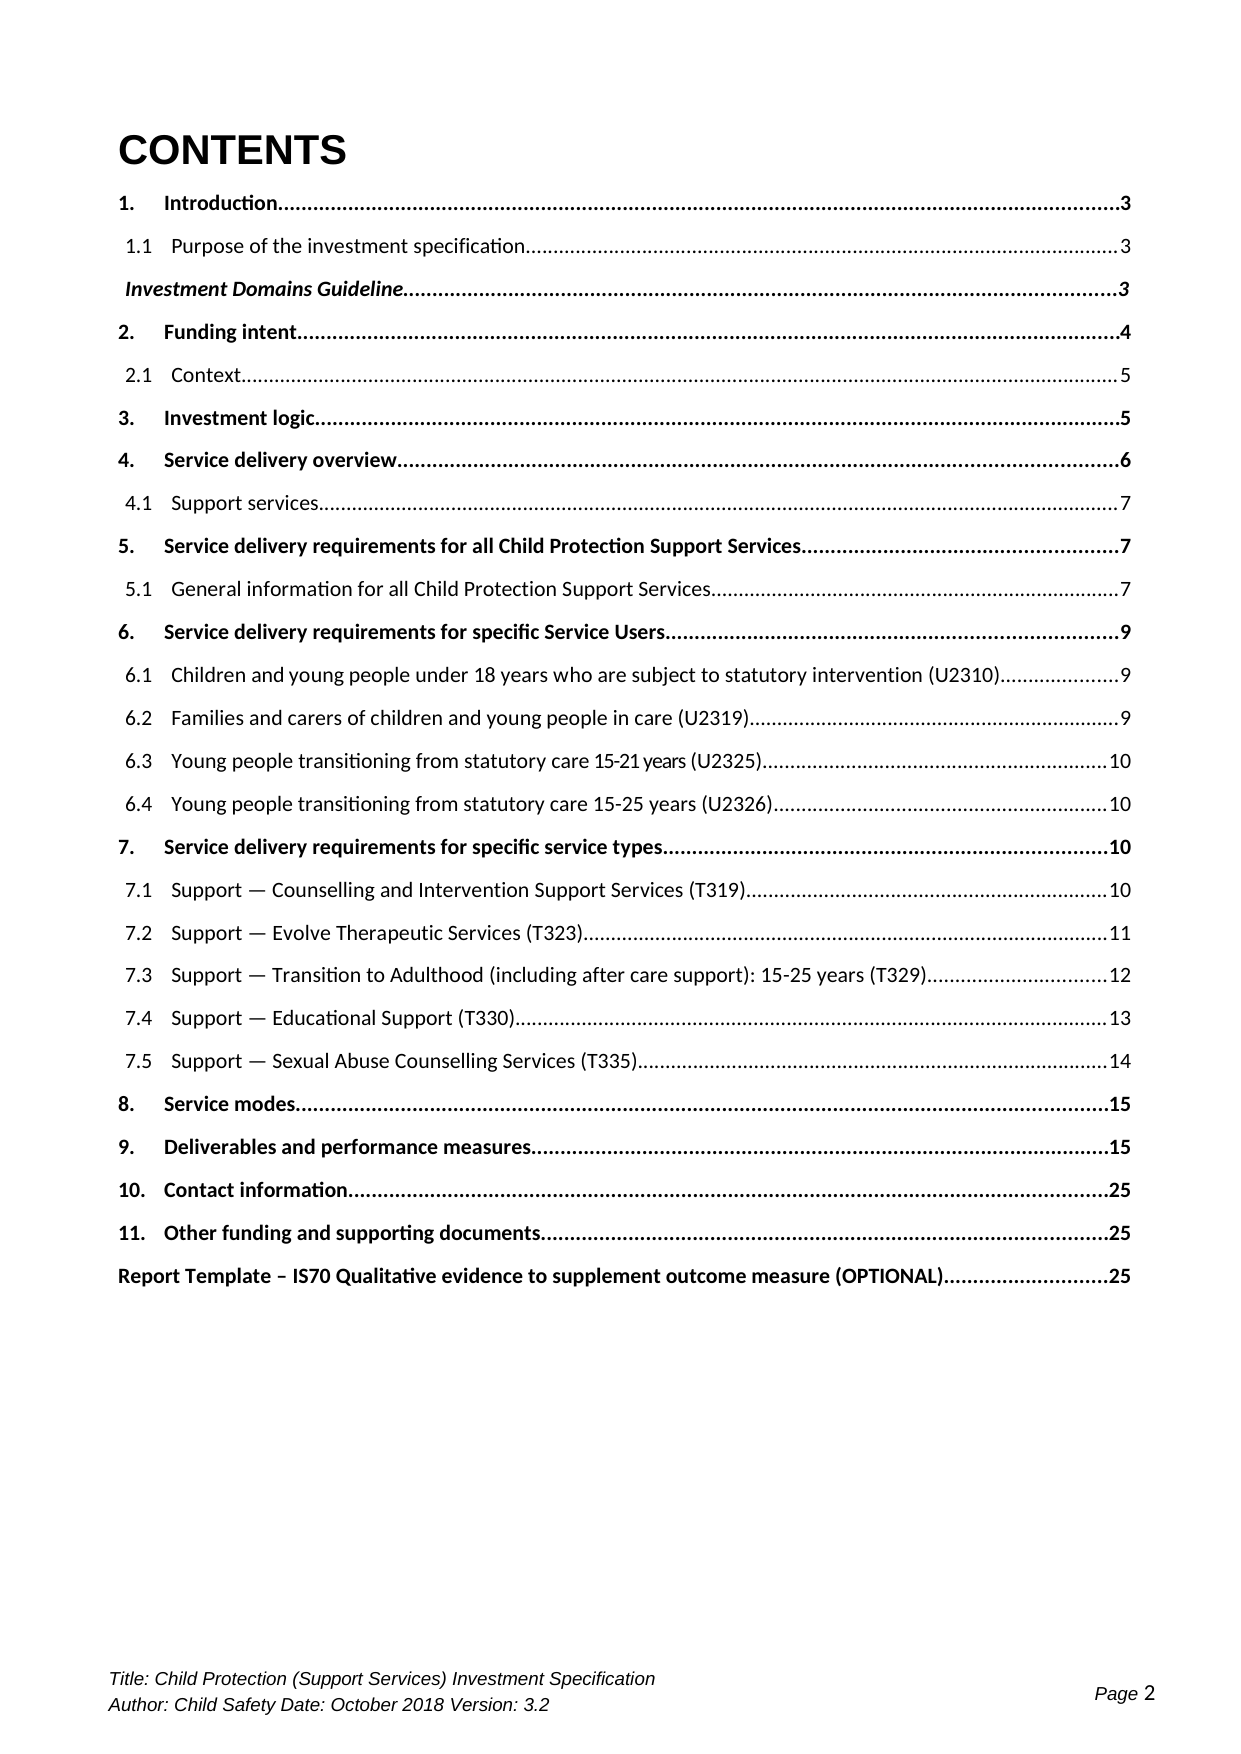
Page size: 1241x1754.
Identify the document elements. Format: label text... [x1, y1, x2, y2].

text CONTENTS [118, 125, 1132, 173]
